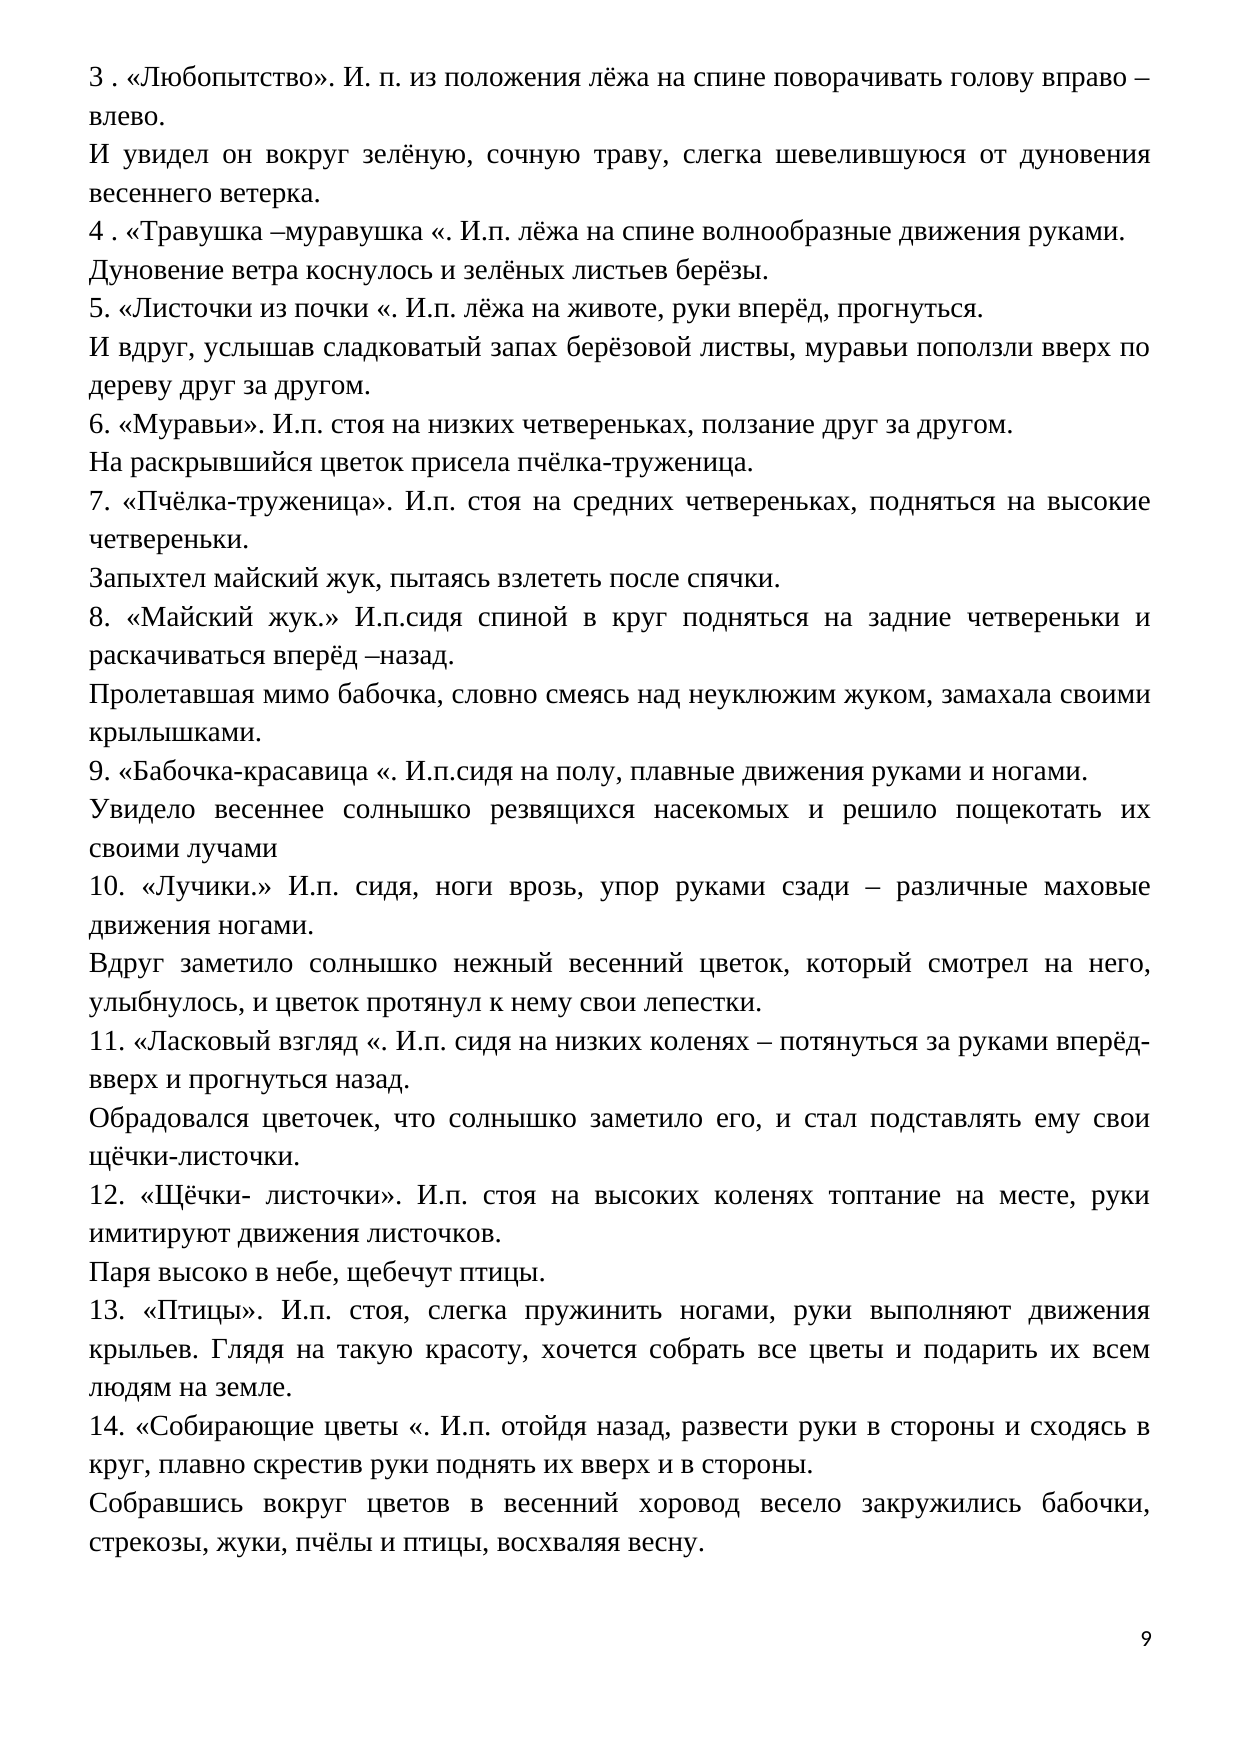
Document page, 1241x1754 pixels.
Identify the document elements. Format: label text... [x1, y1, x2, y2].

text 14. «Собирающие цветы «. И.п. отойдя назад, развести руки в стороны и сходясь в круг, плавно скрестив руки поднять их вверх и в стороны. [89, 1408, 1152, 1480]
text Увидело весеннее солнышко резвящихся насекомых и решило пощекотать их своими лучами [89, 791, 1152, 863]
text 5. «Листочки из почки «. И.п. лёжа на животе, руки вперёд, прогнуться. [89, 290, 1152, 324]
text 3 . «Любопытство». И. п. из положения лёжа на спине поворачивать голову вправо – влево. [89, 59, 1152, 131]
text 8. «Майский жук.» И.п.сидя спиной в круг подняться на задние четвереньки и раскачиваться вперёд –назад. [89, 599, 1152, 671]
text 4 . «Травушка –муравушка «. И.п. лёжа на спине волнообразные движения руками. [89, 213, 1152, 247]
text Вдруг заметило солнышко нежный весенний цветок, который смотрел на него, улыбнулось, и цветок протянул к нему свои лепестки. [89, 946, 1152, 1018]
text Пролетавшая мимо бабочка, словно смеясь над неуклюжим жуком, замахала своими крылышками. [89, 676, 1152, 748]
text Запыхтел майский жук, пытаясь взлететь после спячки. [89, 560, 1152, 594]
text Собравшись вокруг цветов в весенний хоровод весело закружились бабочки, стрекозы, жуки, пчёлы и птицы, восхваляя весну. [89, 1485, 1152, 1557]
text 9. «Бабочка-красавица «. И.п.сидя на полу, плавные движения руками и ногами. [89, 753, 1152, 786]
text 7. «Пчёлка-труженица». И.п. стоя на средних четвереньках, подняться на высокие четвереньки. [89, 483, 1152, 555]
text 12. «Щёчки- листочки». И.п. стоя на высоких коленях топтание на месте, руки имитируют движения листочков. [89, 1177, 1152, 1249]
text 10. «Лучики.» И.п. сидя, ноги врозь, упор руками сзади – различные маховые движения ногами. [89, 868, 1152, 941]
text 6. «Муравьи». И.п. стоя на низких четвереньках, ползание друг за другом. [89, 406, 1152, 439]
text На раскрывшийся цветок присела пчёлка-труженица. [89, 444, 1152, 478]
text И увидел он вокруг зелёную, сочную траву, слегка шевелившуюся от дуновения весеннего ветерка. [89, 136, 1152, 208]
text И вдруг, услышав сладковатый запах берёзовой листвы, муравьи поползли вверх по дереву друг за другом. [89, 329, 1152, 401]
text Дуновение ветра коснулось и зелёных листьев берёзы. [89, 252, 1152, 285]
text 13. «Птицы». И.п. стоя, слегка пружинить ногами, руки выполняют движения крыльев. Глядя на такую красоту, хочется собрать все цветы и подарить их всем людям на земле. [89, 1292, 1152, 1403]
text Паря высоко в небе, щебечут птицы. [89, 1254, 1152, 1287]
text Обрадовался цветочек, что солнышко заметило его, и стал подставлять ему свои щёчки-листочки. [89, 1100, 1152, 1172]
text 11. «Ласковый взгляд «. И.п. сидя на низких коленях – потянуться за руками вперёд- вверх и прогнуться назад. [89, 1023, 1152, 1095]
